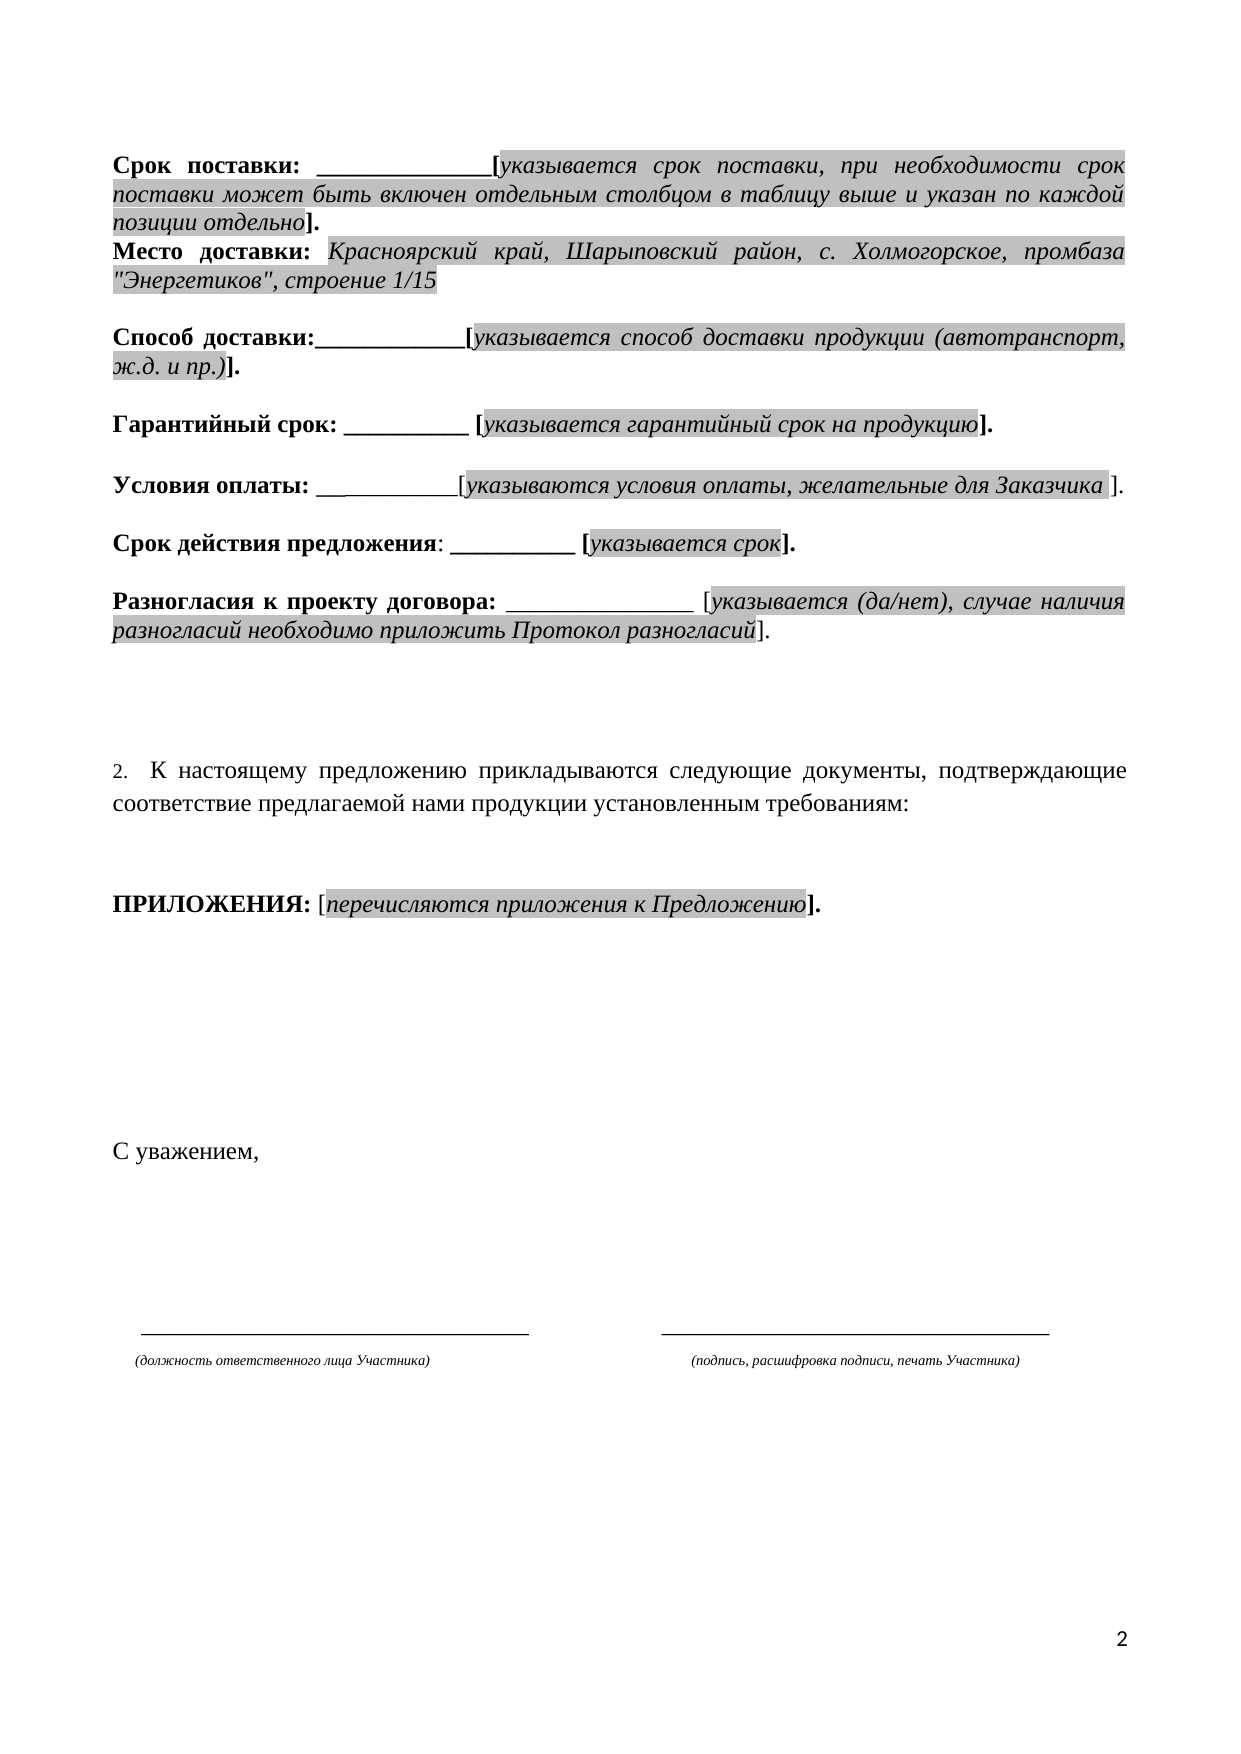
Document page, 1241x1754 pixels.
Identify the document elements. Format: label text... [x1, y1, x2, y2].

text С уважением, [112, 1136, 1128, 1165]
table_header _______________________________ (подпись, расшифровка подписи, печать Участника) [604, 1309, 1110, 1394]
text Разногласия к проекту договора: _______________ [указывается (да/нет), случае наличия разногласий необходимо приложить Протокол разногласий]. [756, 586, 1128, 643]
text Способ доставки:____________[указывается способ доставки продукции (автотранспорт, ж.д. и пр.)]. [112, 322, 1128, 380]
text Место доставки: Красноярский край, Шарыповский район, с. Холмогорское, промбаза "Энергетиков", строение 1/15 [437, 236, 1128, 294]
text Срок действия предложения: __________ [указывается срок]. [112, 528, 1128, 557]
list К настоящему предложению прикладываются следующие документы, подтверждающие соответствие предлагаемой нами продукции установленным требованиям: [112, 755, 1128, 817]
text Разногласия к проекту договора: _______________ [указывается (да/нет), случае наличия разногласий необходимо приложить Протокол разногласий]. [112, 586, 711, 640]
text Условия оплаты: ___________[указываются условия оплаты, желательные для Заказчика ]. [112, 466, 1128, 500]
table_header _______________________________ (должность ответственного лица Участника) [124, 1309, 603, 1394]
text Гарантийный срок: __________ [указывается гарантийный срок на продукцию]. [112, 409, 484, 437]
list ПРИЛОЖЕНИЯ: [перечисляются приложения к Предложению]. [112, 889, 326, 918]
text Место доставки: Красноярский край, Шарыповский район, с. Холмогорское, промбаза "Энергетиков", строение 1/15 [112, 236, 328, 294]
text Срок поставки: ______________[указывается срок поставки, при необходимости срок поставки может быть включен отдельным столбцом в таблицу выше и указан по каждой позиции отдельно]. [112, 150, 1128, 236]
list ПРИЛОЖЕНИЯ: [перечисляются приложения к Предложению]. [806, 889, 1128, 918]
